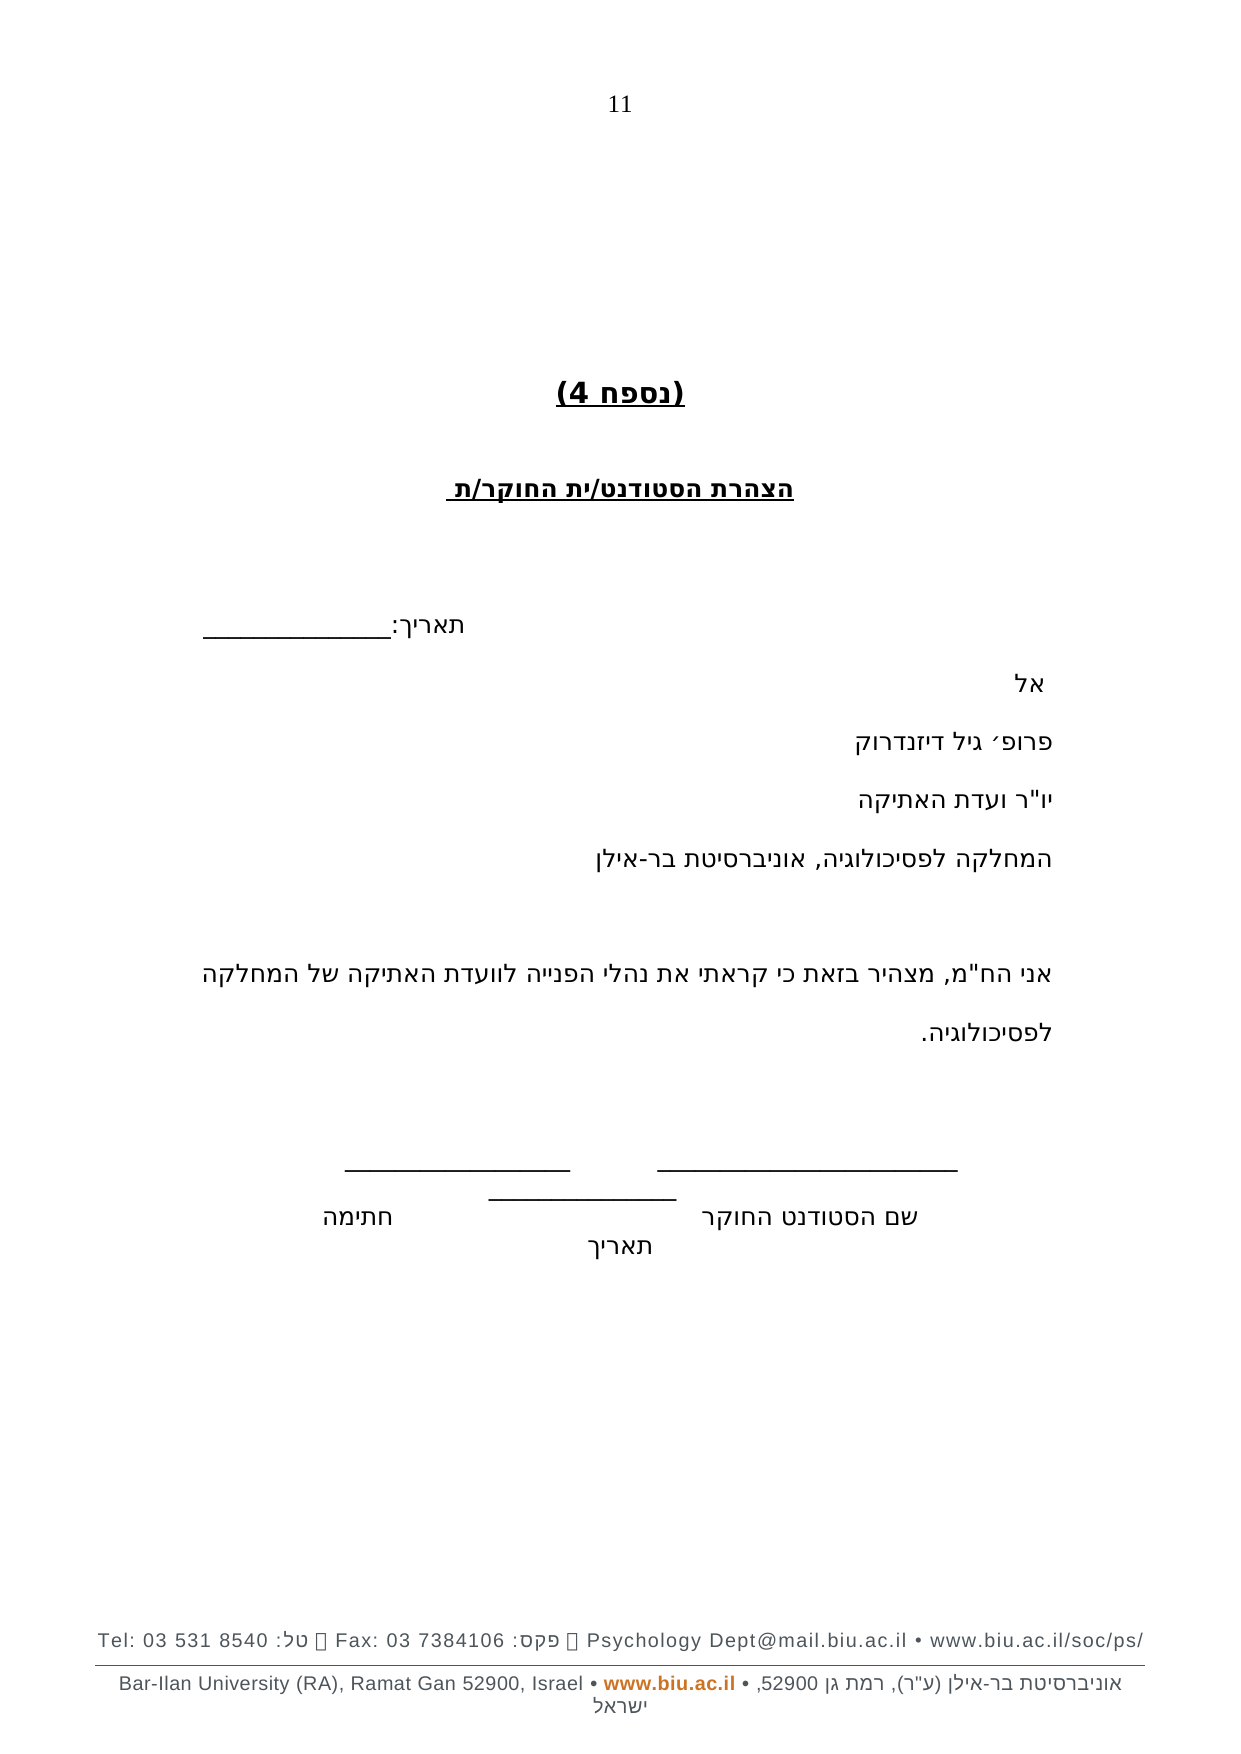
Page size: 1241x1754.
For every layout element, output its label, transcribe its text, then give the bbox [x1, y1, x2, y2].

text תאריך:_______________ [187, 611, 1053, 640]
text יו"ר ועדת האתיקה [187, 786, 1053, 815]
text הצהרת הסטודנט/ית החוקר/ת [187, 474, 1053, 503]
text אני הח"מ, מצהיר בזאת כי קראתי את נהלי הפנייה לוועדת האתיקה של המחלקה לפסיכולוגיה. [187, 960, 1053, 1047]
text (נספח 4) [187, 376, 1053, 410]
text ________________________ __________________ _______________ [187, 1143, 1053, 1202]
text אל [187, 669, 1053, 698]
text פרופ׳ גיל דיזנדרוק [187, 727, 1053, 756]
text המחלקה לפסיכולוגיה, אוניברסיטת בר-אילן [187, 844, 1053, 873]
text שם הסטודנט החוקר חתימה תאריך [187, 1202, 1053, 1260]
